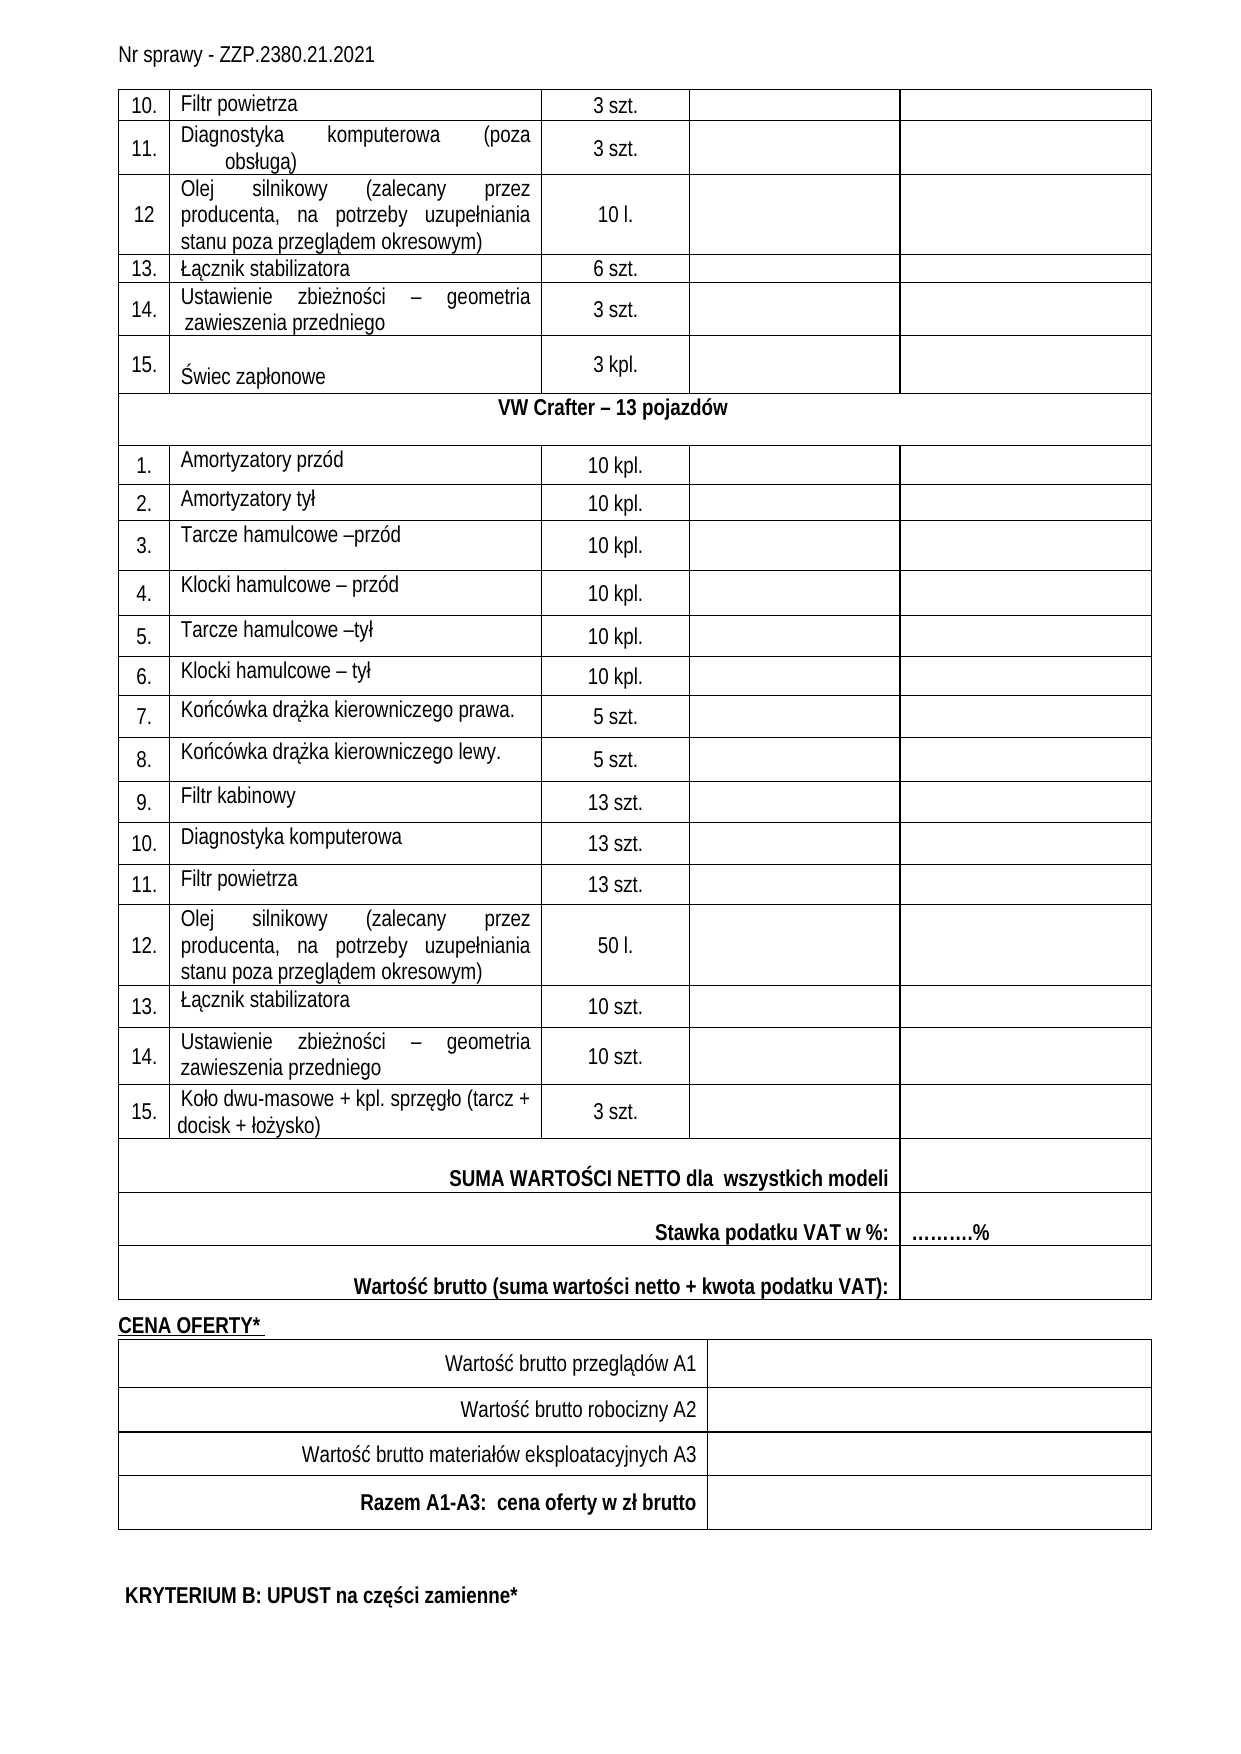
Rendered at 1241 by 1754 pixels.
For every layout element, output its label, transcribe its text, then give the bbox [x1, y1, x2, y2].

table_cell 50 l. [542, 905, 689, 984]
table_cell [901, 485, 1151, 520]
table_cell 10 kpl. [542, 446, 689, 484]
table_cell [901, 571, 1151, 615]
table_cell 14. [119, 283, 169, 335]
table_cell 15. [119, 336, 169, 393]
table_cell Klocki hamulcowe – przód [170, 571, 541, 615]
table_cell [901, 905, 1151, 984]
table_cell 12 [119, 175, 169, 254]
table_cell Końcówka drążka kierowniczego lewy. [170, 738, 541, 781]
table_cell [690, 283, 899, 335]
table_cell [690, 175, 899, 254]
table_cell 5 szt. [542, 696, 689, 737]
table_cell 3 szt. [542, 90, 689, 120]
table_cell 3 kpl. [542, 336, 689, 393]
table_cell [690, 255, 899, 282]
table_cell 14. [119, 1028, 169, 1084]
table_cell 5. [119, 616, 169, 656]
table_cell Stawka podatku VAT w %: [119, 1193, 899, 1245]
table_cell [690, 1028, 899, 1084]
table_cell 6. [119, 657, 169, 694]
table_cell [690, 571, 899, 615]
table_cell [901, 283, 1151, 335]
table_cell 13. [119, 255, 169, 282]
table_cell Razem A1-A3: cena oferty w zł brutto [119, 1476, 707, 1529]
table_cell [708, 1476, 1151, 1529]
table_cell Łącznik stabilizatora [170, 986, 541, 1027]
table_cell [690, 696, 899, 737]
table_header Wartość brutto przeglądów A1 [119, 1340, 707, 1387]
table_cell [901, 1028, 1151, 1084]
table_cell VW Crafter – 13 pojazdów [119, 394, 1151, 445]
table_cell 11. [119, 865, 169, 904]
text KRYTERIUM B: UPUST na części zamienne* [125, 1582, 1211, 1609]
table_cell SUMA WARTOŚCI NETTO dla wszystkich modeli [119, 1139, 899, 1192]
table_cell [690, 121, 899, 174]
table_cell [690, 1085, 899, 1138]
table_cell Filtr kabinowy [170, 782, 541, 822]
table_cell 13 szt. [542, 782, 689, 822]
table_cell Świec zapłonowe [170, 336, 541, 393]
table_cell [708, 1433, 1151, 1475]
table_cell [901, 255, 1151, 282]
table_cell [690, 616, 899, 656]
table_cell [901, 616, 1151, 656]
table_cell Ustawienie zbieżności – geometria zawieszenia przedniego [170, 1028, 541, 1084]
table_cell Filtr powietrza [170, 865, 541, 904]
table_cell 9. [119, 782, 169, 822]
table_cell [901, 657, 1151, 694]
table_cell 8. [119, 738, 169, 781]
table_cell Koło dwu-masowe + kpl. sprzęgło (tarcz + docisk + łożysko) [170, 1085, 541, 1138]
table_cell Wartość brutto robocizny A2 [119, 1388, 707, 1431]
table_cell [901, 175, 1151, 254]
table_cell [901, 121, 1151, 174]
table_cell Diagnostyka komputerowa (poza obsługą) [170, 121, 541, 174]
table_cell [901, 1139, 1151, 1192]
table_cell 5 szt. [542, 738, 689, 781]
table_cell [901, 446, 1151, 484]
table_cell 3 szt. [542, 1085, 689, 1138]
table_cell 10 l. [542, 175, 689, 254]
table_cell 6 szt. [542, 255, 689, 282]
table_cell 13. [119, 986, 169, 1027]
table_cell [690, 657, 899, 694]
table_cell [690, 986, 899, 1027]
table_cell 10 kpl. [542, 571, 689, 615]
table_cell [708, 1388, 1151, 1431]
table_cell Klocki hamulcowe – tył [170, 657, 541, 694]
table_cell 15. [119, 1085, 169, 1138]
table_cell Amortyzatory tył [170, 485, 541, 520]
table_cell Olej silnikowy (zalecany przez producenta, na potrzeby uzupełniania stanu poza przeglądem okresowym) [170, 175, 541, 254]
table_cell 10 kpl. [542, 485, 689, 520]
table_cell [901, 1246, 1151, 1299]
table_cell [690, 782, 899, 822]
table_cell Tarcze hamulcowe –tył [170, 616, 541, 656]
table_cell 10 szt. [542, 1028, 689, 1084]
table_cell 1. [119, 446, 169, 484]
table_cell 10. [119, 90, 169, 120]
table_cell [690, 823, 899, 863]
table_cell [690, 336, 899, 393]
table_cell [690, 865, 899, 904]
table_cell [901, 823, 1151, 863]
table_cell 13 szt. [542, 823, 689, 863]
table_cell ……….% [901, 1193, 1151, 1245]
table_cell [690, 905, 899, 984]
table_cell [901, 696, 1151, 737]
table_cell 10 kpl. [542, 616, 689, 656]
table_cell Tarcze hamulcowe –przód [170, 521, 541, 570]
table_cell Łącznik stabilizatora [170, 255, 541, 282]
table_cell 12. [119, 905, 169, 984]
table_cell Ustawienie zbieżności – geometria zawieszenia przedniego [170, 283, 541, 335]
table_cell [690, 485, 899, 520]
table_cell 4. [119, 571, 169, 615]
table_cell 3. [119, 521, 169, 570]
text CENA OFERTY* [118, 1312, 1152, 1338]
table_cell Amortyzatory przód [170, 446, 541, 484]
table_cell 3 szt. [542, 283, 689, 335]
table_cell [690, 90, 899, 120]
table_cell [901, 865, 1151, 904]
table_cell Diagnostyka komputerowa [170, 823, 541, 863]
table_cell 10 szt. [542, 986, 689, 1027]
table_cell [690, 738, 899, 781]
table_cell 10 kpl. [542, 521, 689, 570]
table_cell Wartość brutto materiałów eksploatacyjnych A3 [119, 1433, 707, 1475]
table_cell Filtr powietrza [170, 90, 541, 120]
table_cell [901, 782, 1151, 822]
table_cell [901, 336, 1151, 393]
table_cell 2. [119, 485, 169, 520]
table_cell 10. [119, 823, 169, 863]
table_cell Wartość brutto (suma wartości netto + kwota podatku VAT): [119, 1246, 899, 1299]
table_header [708, 1340, 1151, 1387]
table_cell [901, 1085, 1151, 1138]
table_cell [901, 986, 1151, 1027]
table_cell 10 kpl. [542, 657, 689, 694]
table_cell [690, 521, 899, 570]
table_cell [690, 446, 899, 484]
table_cell [901, 521, 1151, 570]
table_cell 3 szt. [542, 121, 689, 174]
table_cell Końcówka drążka kierowniczego prawa. [170, 696, 541, 737]
table_cell 13 szt. [542, 865, 689, 904]
table_cell 7. [119, 696, 169, 737]
table_cell [901, 90, 1151, 120]
table_cell [901, 738, 1151, 781]
table_cell 11. [119, 121, 169, 174]
table_cell Olej silnikowy (zalecany przez producenta, na potrzeby uzupełniania stanu poza przeglądem okresowym) [170, 905, 541, 984]
